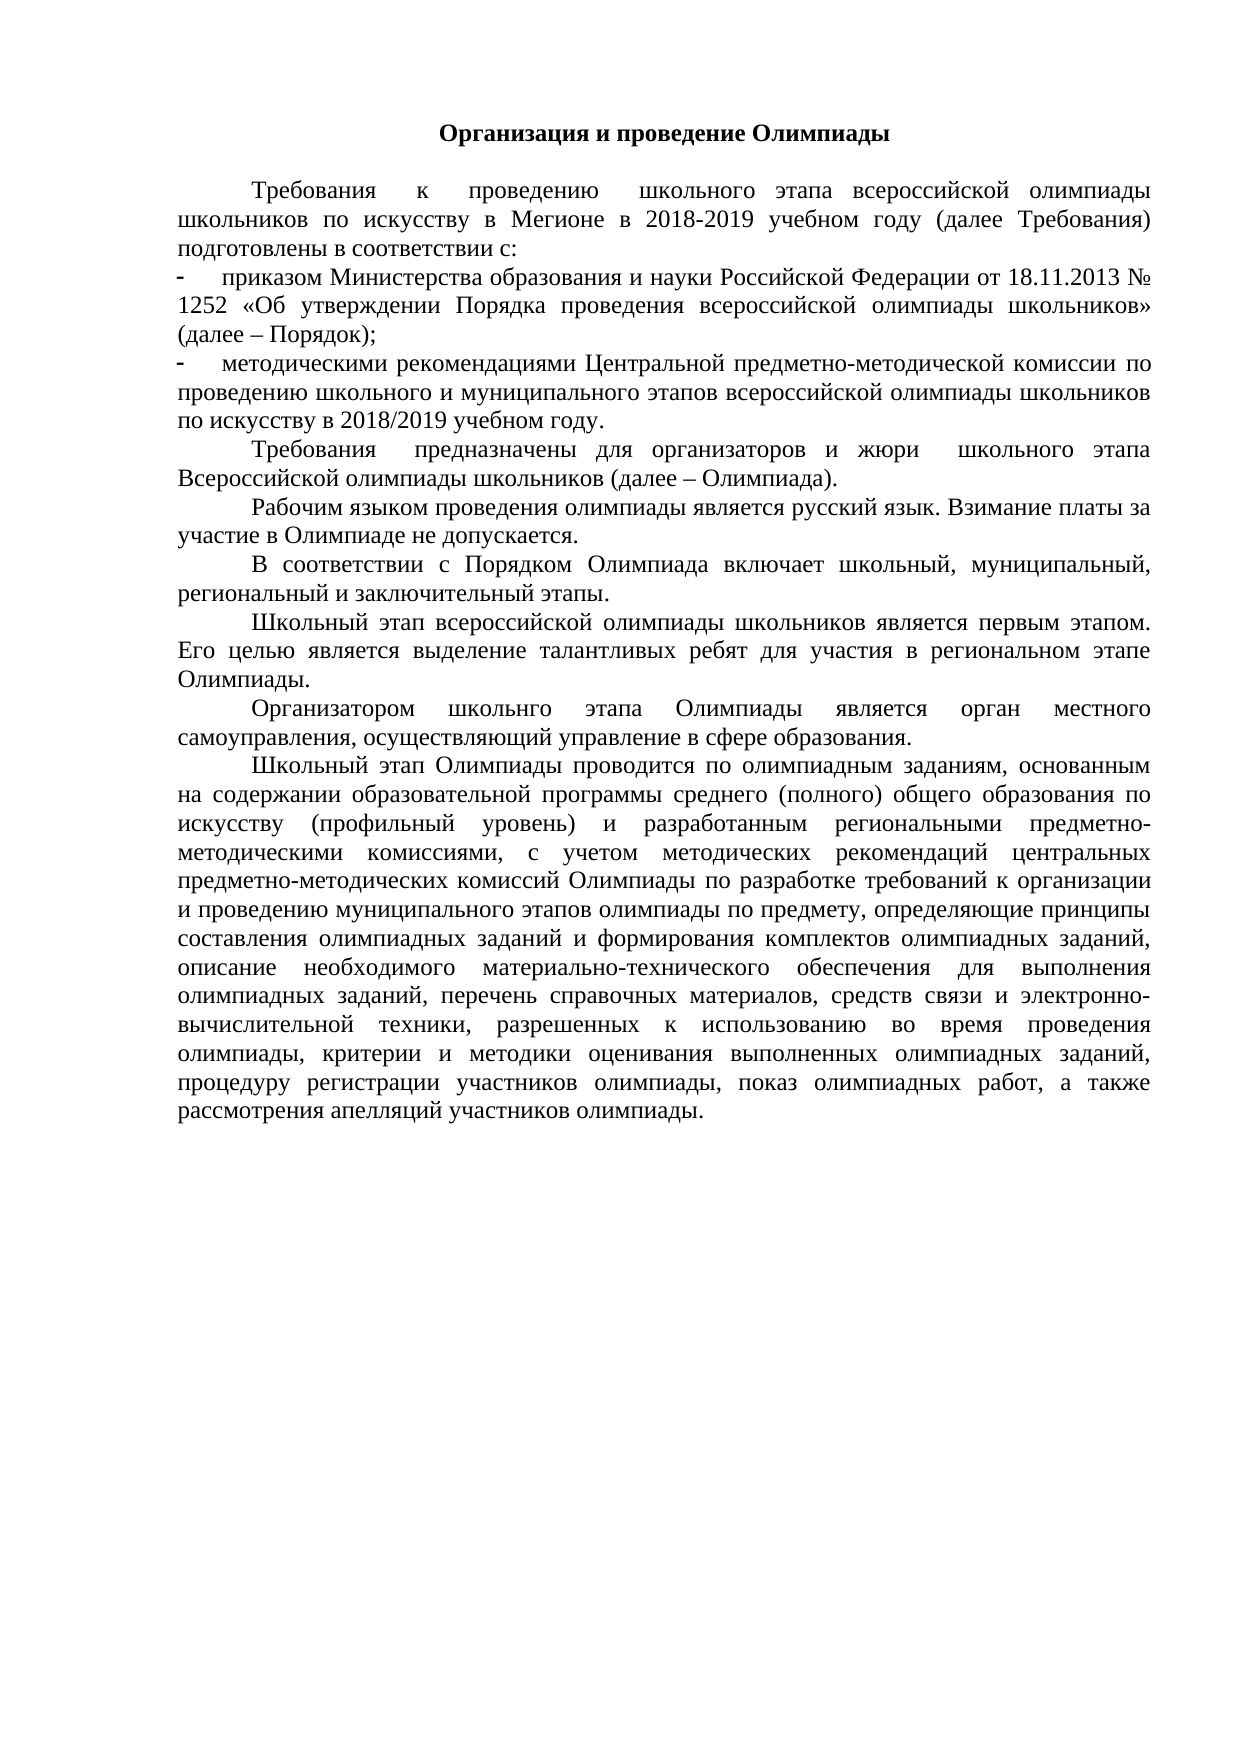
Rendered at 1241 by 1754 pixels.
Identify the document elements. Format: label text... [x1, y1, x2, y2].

text Организация и проведение Олимпиады [177, 118, 1152, 147]
text Требования к проведению школьного этапа всероссийской олимпиады школьников по искусству в Мегионе в 2018-2019 учебном году (далее Требования) подготовлены в соответствии с: [177, 176, 1152, 262]
text Требования предназначены для организаторов и жюри школьного этапа Всероссийской олимпиады школьников (далее – Олимпиада). [177, 434, 1152, 492]
list методическими рекомендациями Центральной предметно-методической комиссии по проведению школьного и муниципального этапов всероссийской олимпиады школьников по искусству в 2018/2019 учебном году. [176, 348, 1152, 434]
list Организатором школьнго этапа Олимпиады является орган местного самоуправления, осуществляющий управление в сфере образования. [177, 693, 1152, 751]
text В соответствии с Порядком Олимпиада включает школьный, муниципальный, региональный и заключительный этапы. [177, 549, 1152, 607]
list Школьный этап Олимпиады проводится по олимпиадным заданиям, основанным на содержании образовательной программы среднего (полного) общего образования по искусству (профильный уровень) и разработанным региональными предметно-методическими комиссиями, с учетом методических рекомендаций центральных предметно-методических комиссий Олимпиады по разработке требований к организации и проведению муниципального этапов олимпиады по предмету, определяющие принципы составления олимпиадных заданий и формирования комплектов олимпиадных заданий, описание необходимого материально-технического обеспечения для выполнения олимпиадных заданий, перечень справочных материалов, средств связи и электронно-вычислительной техники, разрешенных к использованию во время проведения олимпиады, критерии и методики оценивания выполненных олимпиадных заданий, процедуру регистрации участников олимпиады, показ олимпиадных работ, а также рассмотрения апелляций участников олимпиады. [177, 751, 1152, 1124]
text Школьный этап всероссийской олимпиады школьников является первым этапом. Его целью является выделение талантливых ребят для участия в региональном этапе Олимпиады. [177, 607, 1152, 693]
list приказом Министерства образования и науки Российской Федерации от 18.11.2013 № 1252 «Об утверждении Порядка проведения всероссийской олимпиады школьников» (далее – Порядок); [176, 262, 1152, 348]
text Рабочим языком проведения олимпиады является русский язык. Взимание платы за участие в Олимпиаде не допускается. [177, 492, 1152, 549]
